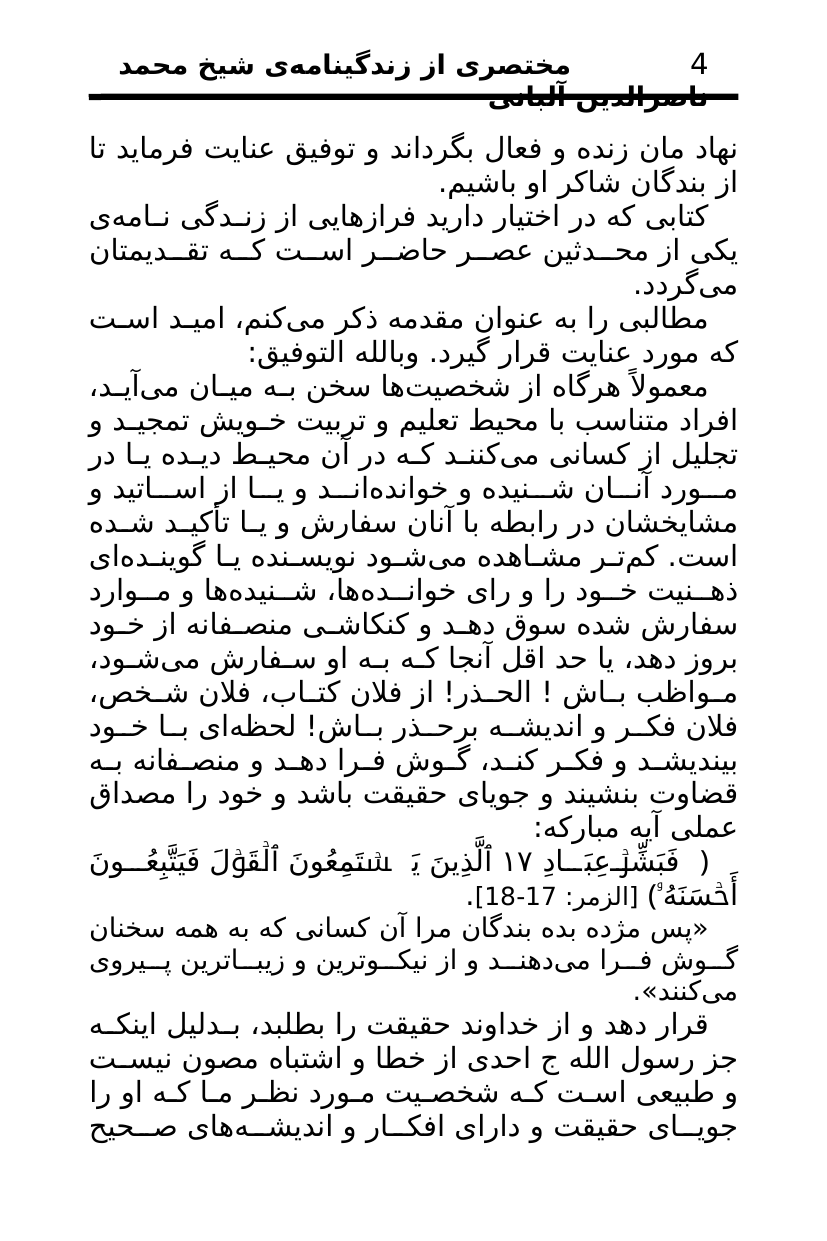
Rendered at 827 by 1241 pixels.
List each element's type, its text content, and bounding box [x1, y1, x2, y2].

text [89, 1007, 738, 1143]
text معمولاً هرگاه از شخصیت‌ها سخن به میان می‌آید، افراد متناسب با محیط تعلیم و تربیت خویش تمجید و تجلیل از کسانی می‌‌کنند که در آن محیط دیده یا در مورد آنان شنیده و خوانده‌اند و یا از اساتید و مشایخشان در رابطه با آنان سفارش و یا تأکید شده است. کم‌تر مشاهده می‌‌شود نویسنده یا گوینده‌ای ذهنیت خود را و رای خوانده‌ها، شنیده‌‌ها و موارد سفارش شده سوق دهد و کنکاشی منصفانه از خود بروز دهد، یا حد اقل آنجا که به او سفارش می‌شود، مواظب باش ! الحذر! از فلان کتاب، فلان شخص، فلان فکر و اندیشه برحذر باش! لحظه‌ای با خود بیندیشد و فکر کند، گوش فرا دهد و منصفانه به قضاوت بنشیند و جویای حقیقت باشد و خود را مصداق عملی آیه مبارکه: [89, 369, 738, 845]
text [89, 132, 738, 199]
text مطالبی را به عنوان مقدمه ذکر می‌کنم، امید است که مورد عنایت قرار گیرد. وبالله التوفيق: [89, 301, 738, 369]
text «پس مژده بده بندگان مرا آن کسانی که به همه سخنان گوش فرا می‌‌دهند و از نیکوترین و زیباترین پیروی می‌کنند». [89, 913, 738, 1007]
text ﴿فَبَشِّرۡ عِبَادِ ١٧ ٱلَّذِينَ يَسۡتَمِعُونَ ٱلۡقَوۡلَ فَيَتَّبِعُونَ أَحۡسَنَهُۥ﴾ [الزمر: 17-18]. [89, 845, 738, 913]
text کتابی که در اختیار دارید فرازهایی از زندگی نامه‌ی یکی از محدثین عصر حاضر است که تقدیمتان می‌گردد. [89, 199, 738, 301]
